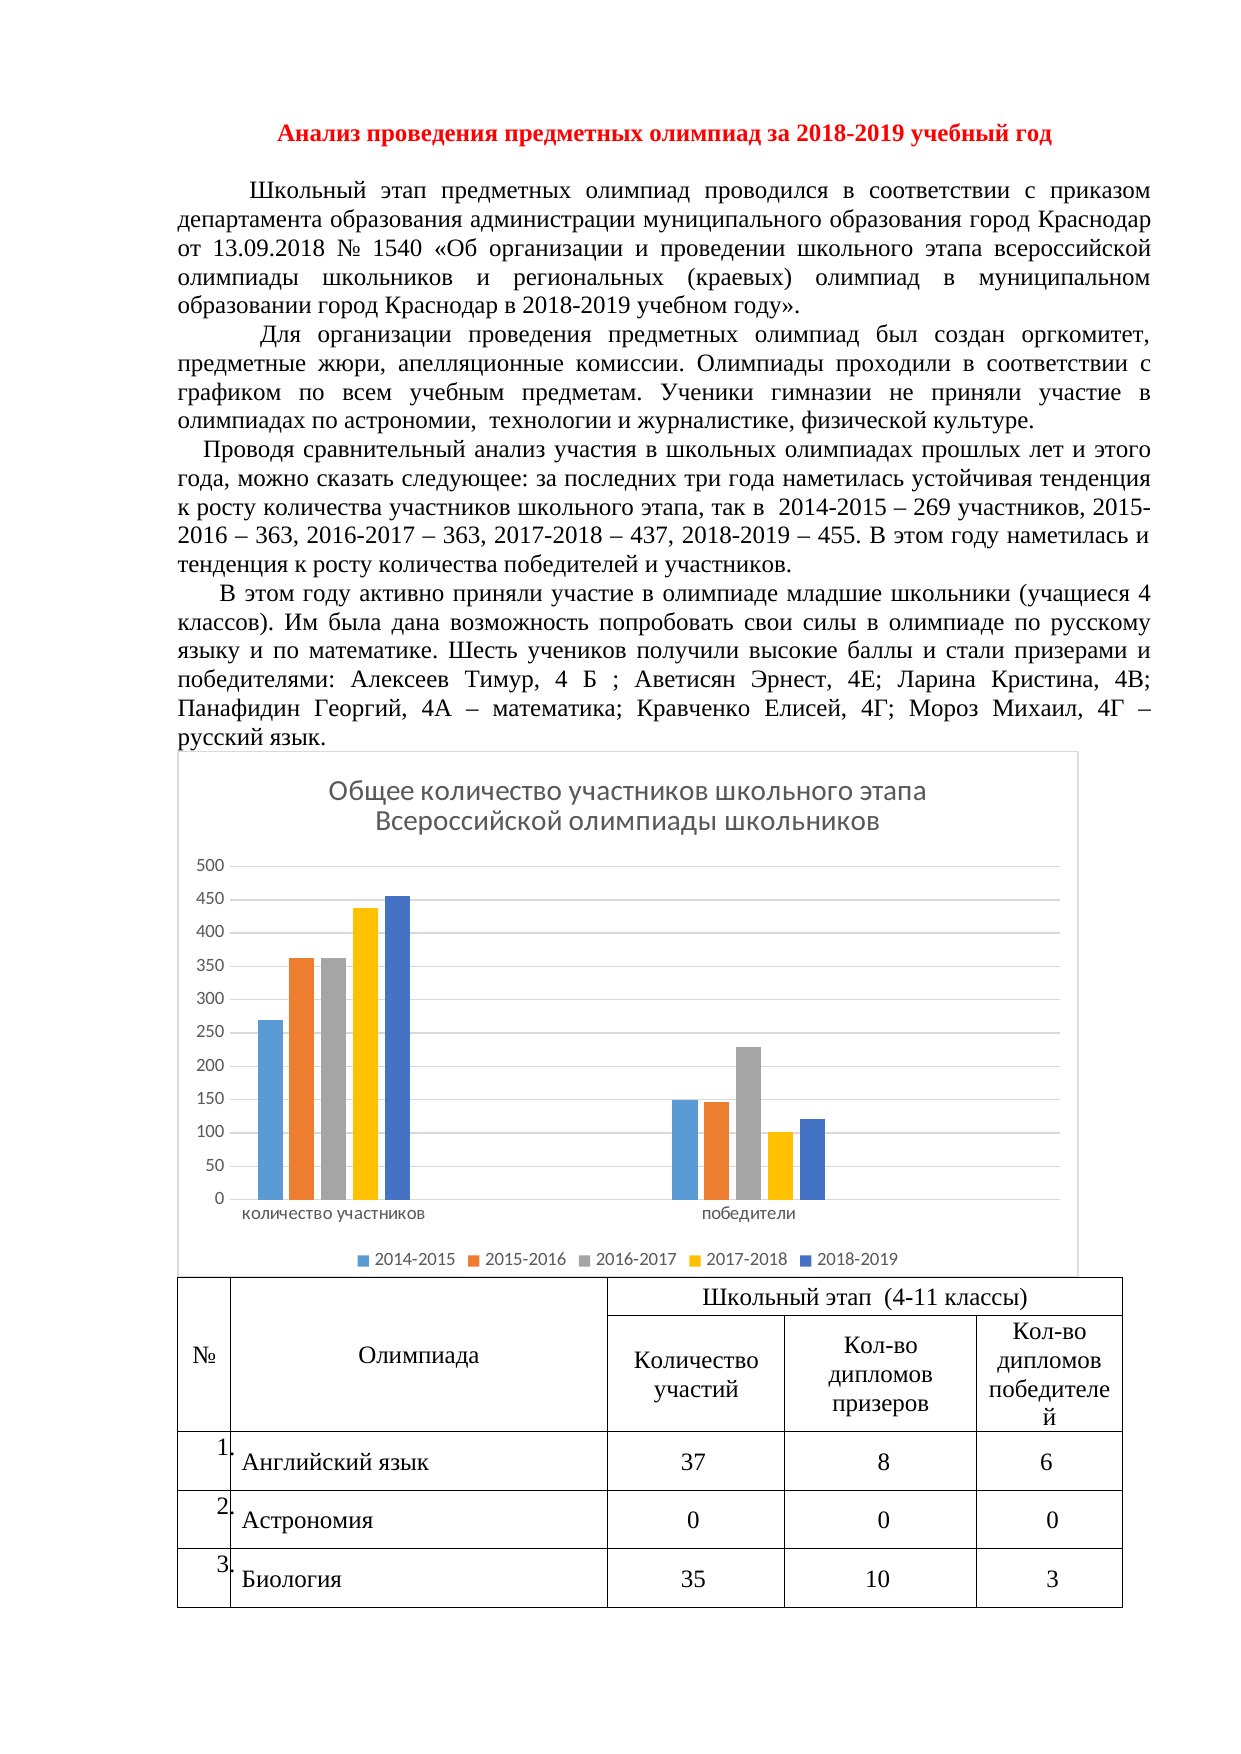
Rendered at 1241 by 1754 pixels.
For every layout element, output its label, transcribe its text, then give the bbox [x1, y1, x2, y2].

table_cell 35 [608, 1549, 784, 1607]
text Проводя сравнительный анализ участия в школьных олимпиадах прошлых лет и этого года, можно сказать следующее: за последних три года наметилась устойчивая тенденция к росту количества участников школьного этапа, так в 2014-2015 – 269 участников, 2015-2016 – 363, 2016-2017 – 363, 2017-2018 – 437, 2018-2019 – 455. В этом году наметилась и тенденция к росту количества победителей и участников. [177, 434, 1152, 578]
text Школьный этап предметных олимпиад проводился в соответствии с приказом департамента образования администрации муниципального образования город Краснодар от 13.09.2018 № 1540 «Об организации и проведении школьного этапа всероссийской олимпиады школьников и региональных (краевых) олимпиад в муниципальном образовании город Краснодар в 2018-2019 учебном году». [177, 176, 1152, 319]
table_cell Кол-во дипломов призеров [785, 1316, 976, 1431]
table_cell 0 [608, 1491, 784, 1548]
table_cell Английский язык [231, 1432, 607, 1490]
text В этом году активно приняли участие в олимпиаде младшие школьники (учащиеся 4 классов). Им была дана возможность попробовать свои силы в олимпиаде по русскому языку и по математике. Шесть учеников получили высокие баллы и стали призерами и победителями: Алексеев Тимур, 4 Б ; Аветисян Эрнест, 4Е; Ларина Кристина, 4В; Панафидин Георгий, 4А – математика; Кравченко Елисей, 4Г; Мороз Михаил, 4Г – русский язык. [177, 578, 1152, 751]
table_cell 0 [977, 1491, 1122, 1548]
table_cell Биология [231, 1549, 607, 1607]
table_cell 3 [977, 1549, 1122, 1607]
table_cell Кол-во дипломов победителей [977, 1316, 1122, 1431]
table_cell 37 [608, 1432, 784, 1490]
table_cell 10 [785, 1549, 976, 1607]
table_header Школьный этап (4-11 классы) [608, 1278, 1122, 1315]
table_cell Астрономия [231, 1491, 607, 1548]
table_cell Количество участий [608, 1316, 784, 1431]
table_cell [178, 1491, 230, 1548]
table_cell 8 [785, 1432, 976, 1490]
table_cell [178, 1549, 230, 1607]
table_header № [178, 1278, 230, 1431]
text Анализ проведения предметных олимпиад за 2018-2019 учебный год [177, 118, 1152, 147]
text Для организации проведения предметных олимпиад был создан оргкомитет, предметные жюри, апелляционные комиссии. Олимпиады проходили в соответствии с графиком по всем учебным предметам. Ученики гимназии не приняли участие в олимпиадах по астрономии, технологии и журналистике, физической культуре. [177, 319, 1152, 434]
table_header Олимпиада [231, 1278, 607, 1431]
table_cell 6 [977, 1432, 1122, 1490]
table_cell 0 [785, 1491, 976, 1548]
table_cell [178, 1432, 230, 1490]
